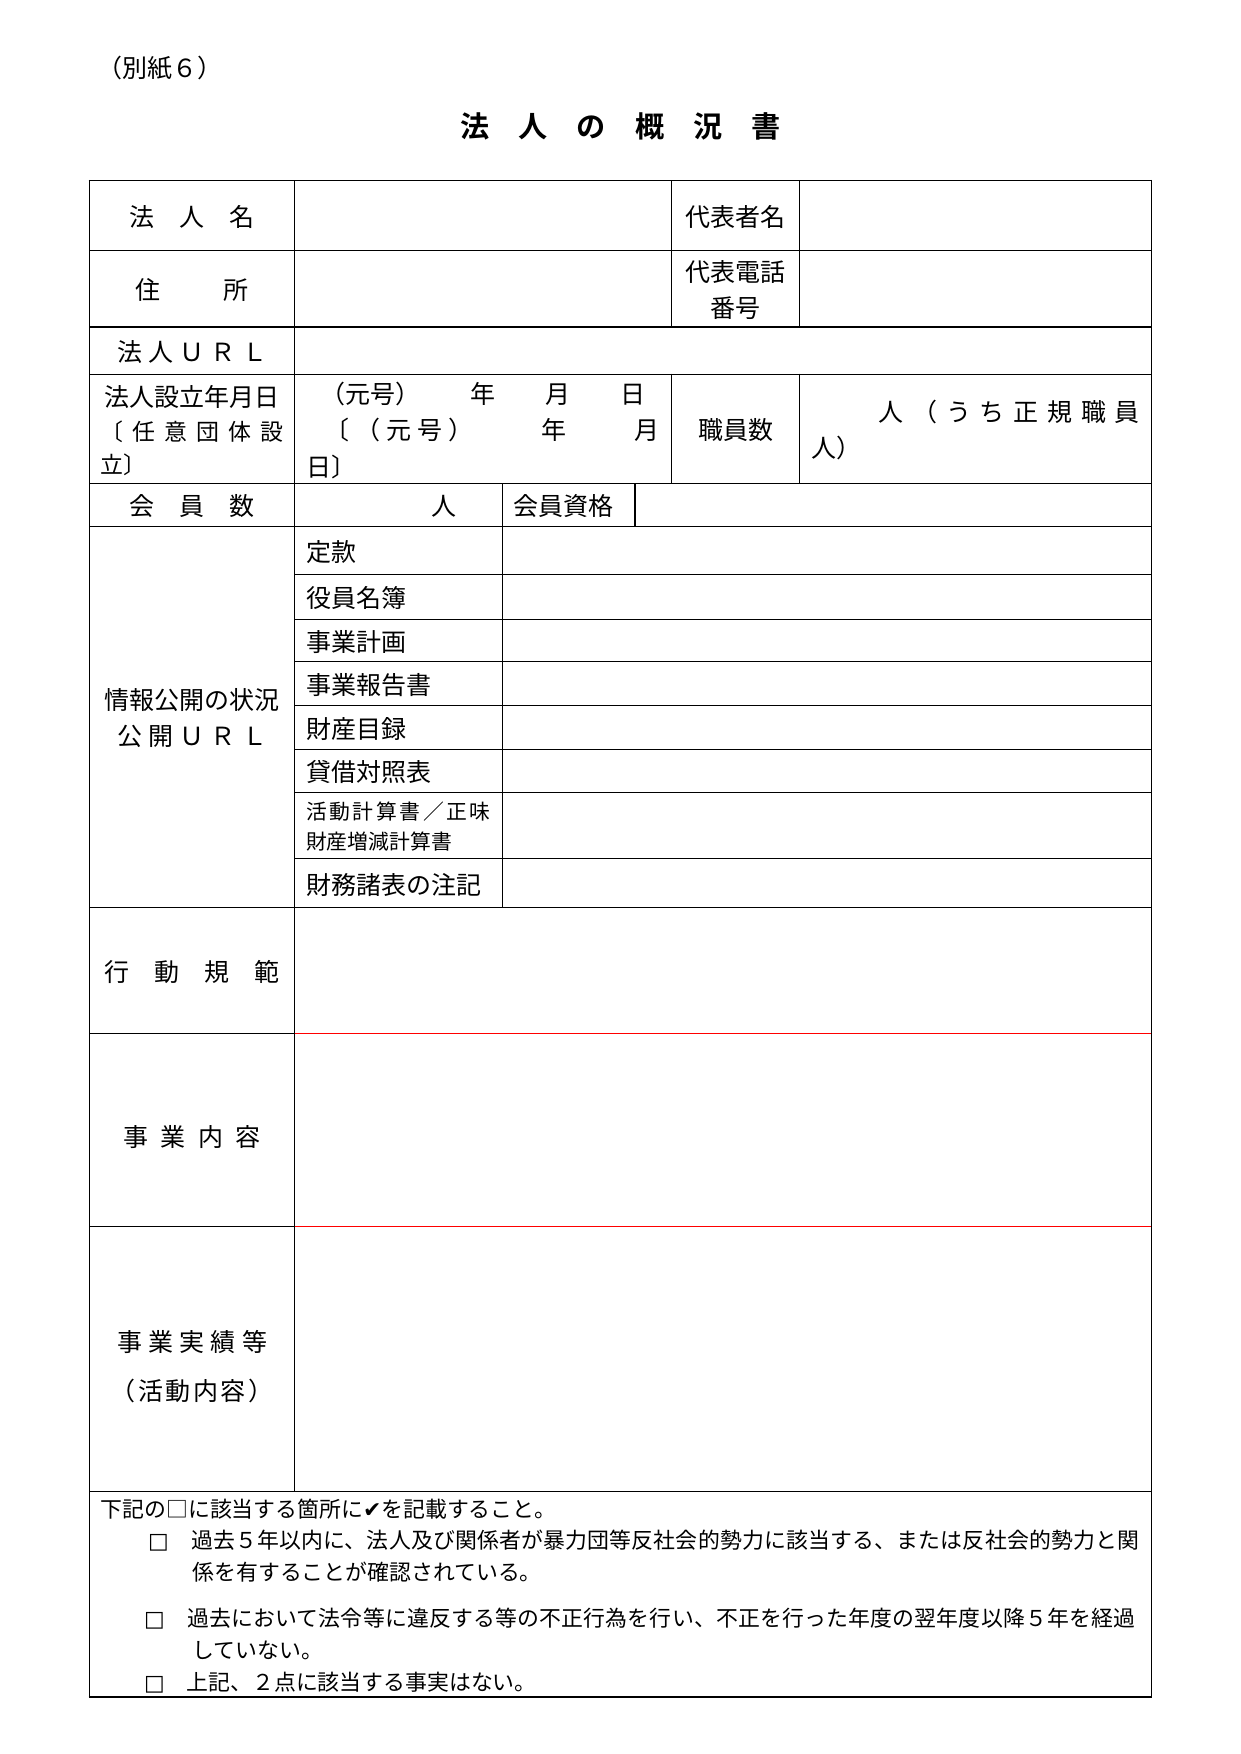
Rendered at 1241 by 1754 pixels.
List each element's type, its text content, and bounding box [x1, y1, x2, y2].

table_cell [295, 908, 1151, 1032]
table_cell 住所 [90, 251, 294, 326]
table_cell [295, 328, 1151, 373]
table_header [295, 181, 671, 250]
table_cell [295, 1034, 1151, 1226]
table_cell 活動計算書／正味財産増減計算書 [295, 793, 502, 858]
table_cell [503, 706, 1151, 749]
table_cell [503, 620, 1151, 661]
table_cell 法人ＵＲＬ [90, 328, 294, 373]
table_cell [295, 251, 671, 326]
table_header [800, 181, 1151, 250]
table_cell [503, 662, 1151, 705]
table_header 代表者名 [672, 181, 799, 250]
table_cell [503, 527, 1151, 574]
table_cell [503, 750, 1151, 792]
table_cell 人 [295, 484, 502, 526]
table_cell [503, 575, 1151, 618]
table_cell 財務諸表の注記 [295, 859, 502, 907]
table_cell 人（うち正規職員 人） [800, 375, 1151, 483]
table_cell [503, 793, 1151, 858]
table_cell 事業内容 [90, 1034, 294, 1226]
table_cell 会員数 [90, 484, 294, 526]
table_cell 職員数 [672, 375, 799, 483]
table_cell [636, 484, 1151, 526]
table_cell 事業計画 [295, 620, 502, 661]
table_cell 代表電話番号 [672, 251, 799, 326]
table_cell 情報公開の状況公開ＵＲＬ [90, 527, 294, 907]
table_cell 貸借対照表 [295, 750, 502, 792]
table_cell [295, 1227, 1151, 1491]
table_cell [503, 859, 1151, 907]
table_cell 会員資格 [503, 484, 634, 526]
table_cell [800, 251, 1151, 326]
table_cell 事業実績等 （活動内容） [90, 1227, 294, 1491]
table_cell 財産目録 [295, 706, 502, 749]
table_cell 定款 [295, 527, 502, 574]
table_cell 行 動 規 範 [90, 908, 294, 1032]
table_cell 法人設立年月日 〔任意団体設立〕 [90, 375, 294, 483]
table_cell （元号） 年 月 日 〔（元号） 年 月 日〕 [295, 375, 671, 483]
table_cell 下記の□に該当する箇所に✔︎を記載すること。 □ 過去５年以内に、法人及び関係者が暴力団等反社会的勢力に該当する、または反社会的勢力と関係を有することが確認されている。 □ 過去において法令等に違反する等の不正行為を行い、不正を行った年度の翌年度以降５年を経過していない。 □ 上記、２点に該当する事実はない。 [90, 1492, 1151, 1696]
table_cell 役員名簿 [295, 575, 502, 618]
table_header 法人名 [90, 181, 294, 250]
text 法 人 の 概 況 書 [89, 103, 1152, 146]
table_cell 事業報告書 [295, 662, 502, 705]
